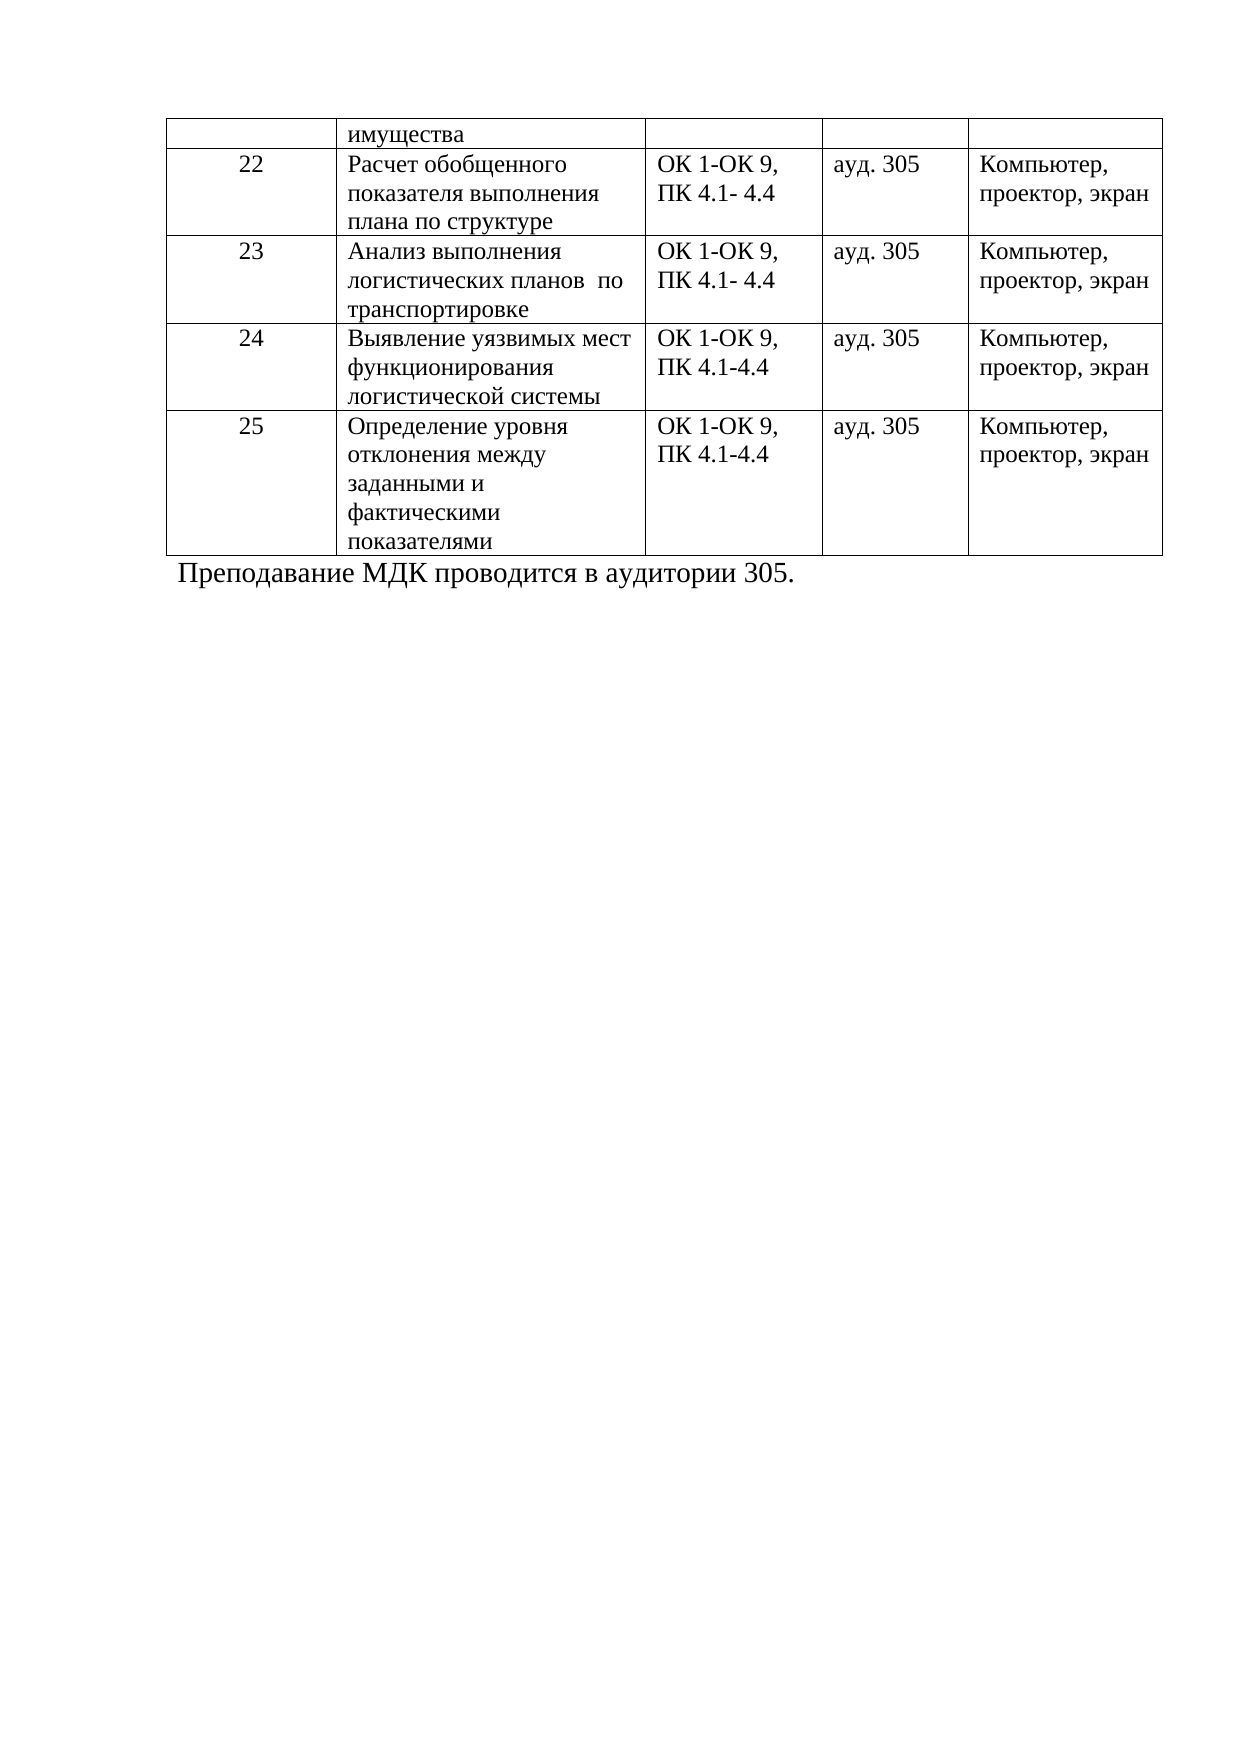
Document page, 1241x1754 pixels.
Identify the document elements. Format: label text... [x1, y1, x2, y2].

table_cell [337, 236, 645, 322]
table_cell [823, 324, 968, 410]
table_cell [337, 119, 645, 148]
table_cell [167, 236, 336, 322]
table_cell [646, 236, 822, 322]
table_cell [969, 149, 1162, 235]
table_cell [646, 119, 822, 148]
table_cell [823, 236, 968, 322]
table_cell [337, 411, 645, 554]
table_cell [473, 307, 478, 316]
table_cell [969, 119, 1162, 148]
text Преподавание МДК проводится в аудитории 305. [177, 556, 1152, 589]
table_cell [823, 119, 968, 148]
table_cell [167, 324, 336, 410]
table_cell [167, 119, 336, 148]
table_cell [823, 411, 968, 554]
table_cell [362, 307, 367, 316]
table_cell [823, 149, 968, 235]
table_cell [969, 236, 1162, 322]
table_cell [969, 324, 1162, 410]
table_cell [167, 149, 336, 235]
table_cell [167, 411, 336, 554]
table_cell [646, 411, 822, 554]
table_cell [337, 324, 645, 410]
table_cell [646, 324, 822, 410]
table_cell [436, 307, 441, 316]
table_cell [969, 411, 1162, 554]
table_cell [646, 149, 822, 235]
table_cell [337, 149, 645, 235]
